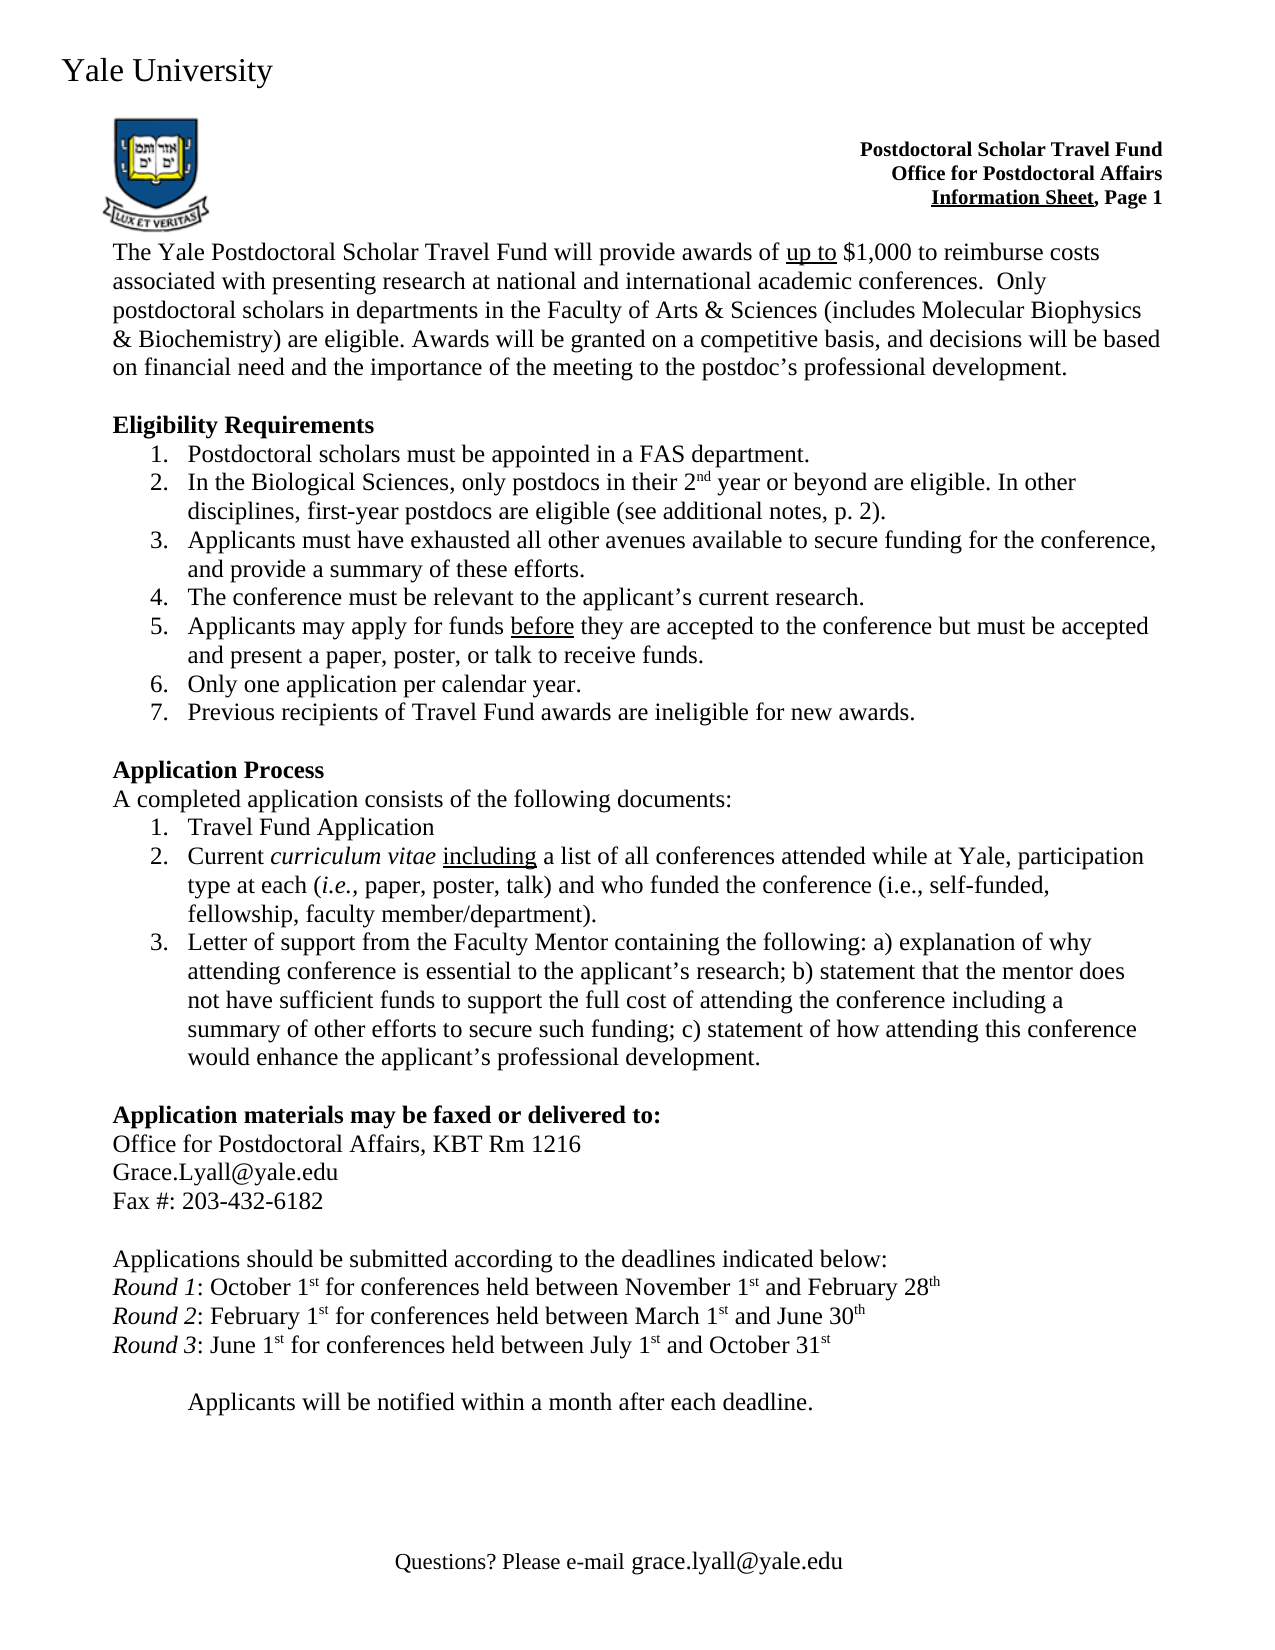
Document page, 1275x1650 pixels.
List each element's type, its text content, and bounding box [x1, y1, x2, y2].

list Travel Fund Application [150, 812, 1162, 841]
text A completed application consists of the following documents: [112, 784, 1162, 812]
list Applicants must have exhausted all other avenues available to secure funding for the conference, and provide a summary of these efforts. [150, 525, 1162, 582]
list In the Biological Sciences, only postdocs in their 2nd year or beyond are eligible. In other disciplines, first-year postdocs are eligible (see additional notes, p. 2). [150, 467, 1162, 525]
text Office for Postdoctoral Affairs, KBT Rm 1216 [112, 1129, 1162, 1157]
list Only one application per calendar year. [150, 669, 1162, 697]
text Grace.Lyall@yale.edu [112, 1157, 1162, 1186]
list Current curriculum vitae including a list of all conferences attended while at Yale, participation type at each (i.e., paper, poster, talk) and who funded the conference (i.e., self-funded, fellowship, faculty member/department). [150, 841, 1162, 927]
text The Yale Postdoctoral Scholar Travel Fund will provide awards of up to $1,000 to reimburse costs associated with presenting research at national and international academic conferences. Only postdoctoral scholars in departments in the Faculty of Arts & Sciences (includes Molecular Biophysics & Biochemistry) are eligible. Awards will be granted on a competitive basis, and decisions will be based on financial need and the importance of the meeting to the postdoc’s professional development. [112, 237, 1162, 381]
text Round 2: February 1st for conferences held between March 1st and June 30th [112, 1301, 1162, 1330]
list Letter of support from the Faculty Mentor containing the following: a) explanation of why attending conference is essential to the applicant’s research; b) statement that the mentor does not have sufficient funds to support the full cost of attending the conference including a summary of other efforts to secure such funding; c) statement of how attending this conference would enhance the applicant’s professional development. [150, 927, 1162, 1071]
text Application materials may be faxed or delivered to: [112, 1100, 1162, 1129]
text Eligibility Requirements [112, 410, 1162, 439]
list Postdoctoral scholars must be appointed in a FAS department. [150, 439, 1162, 467]
text Postdoctoral Scholar Travel Fund [215, 137, 1162, 161]
picture [97, 100, 215, 243]
text Round 1: October 1st for conferences held between November 1st and February 28th [112, 1272, 1162, 1301]
list Applicants may apply for funds before they are accepted to the conference but must be accepted and present a paper, poster, or talk to receive funds. [150, 611, 1162, 669]
list The conference must be relevant to the applicant’s current research. [150, 582, 1162, 611]
list Previous recipients of Travel Fund awards are ineligible for new awards. [150, 697, 1162, 726]
text Application Process [112, 755, 1162, 784]
text Fax #: 203-432-6182 [112, 1186, 1162, 1215]
text Round 3: June 1st for conferences held between July 1st and October 31st [112, 1330, 1162, 1359]
text Office for Postdoctoral Affairs [215, 161, 1162, 185]
text Information Sheet, Page 1 [215, 185, 1162, 209]
text Applications should be submitted according to the deadlines indicated below: [112, 1244, 1162, 1272]
text Applicants will be notified within a month after each deadline. [112, 1387, 1162, 1416]
